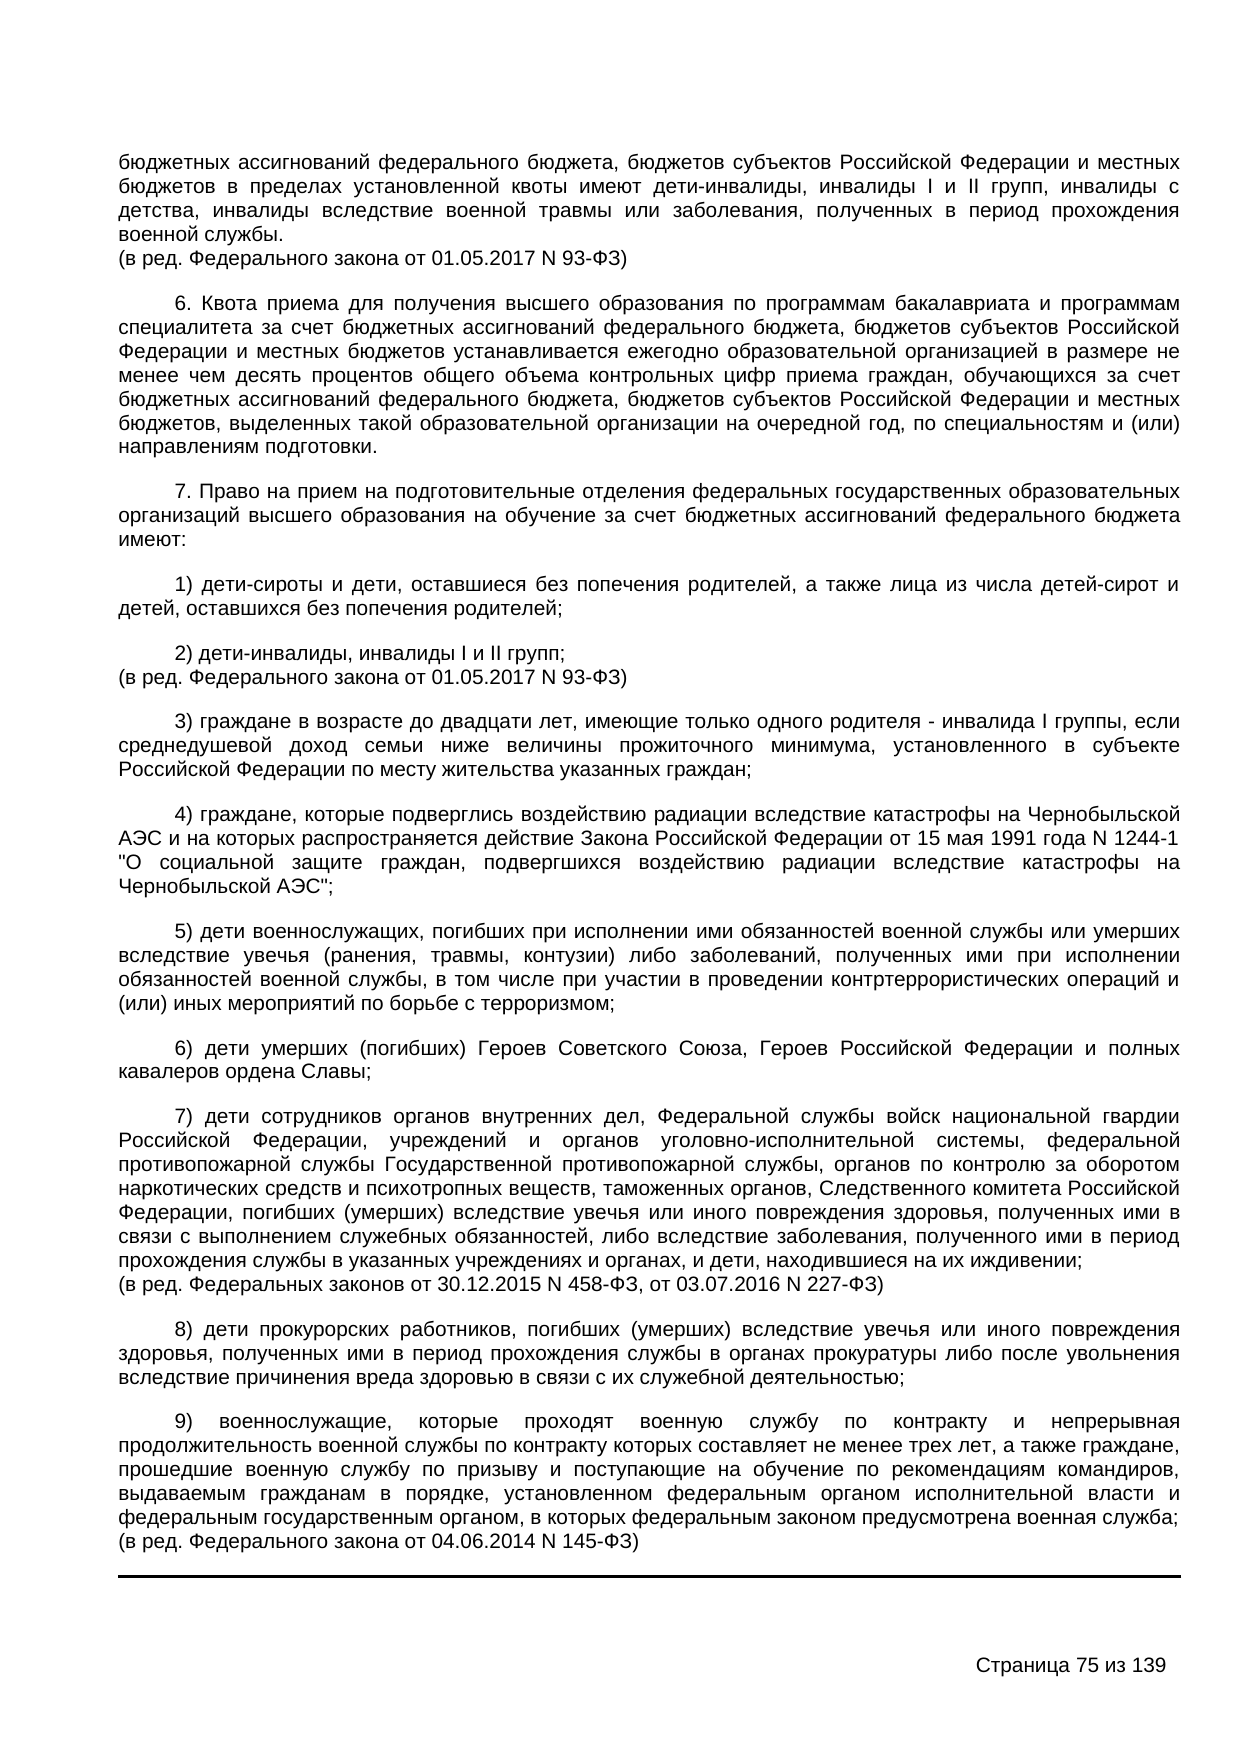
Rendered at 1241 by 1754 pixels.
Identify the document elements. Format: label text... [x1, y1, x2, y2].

text (в ред. Федерального закона от 01.05.2017 N 93-ФЗ) [118, 664, 1181, 688]
text (в ред. Федерального закона от 04.06.2014 N 145-ФЗ) [118, 1529, 1181, 1553]
text 7. Право на прием на подготовительные отделения федеральных государственных образовательных организаций высшего образования на обучение за счет бюджетных ассигнований федерального бюджета имеют: [118, 479, 1181, 551]
text 2) дети-инвалиды, инвалиды I и II групп; [118, 641, 1181, 664]
text 1) дети-сироты и дети, оставшиеся без попечения родителей, а также лица из числа детей-сирот и детей, оставшихся без попечения родителей; [118, 572, 1181, 620]
text 4) граждане, которые подверглись воздействию радиации вследствие катастрофы на Чернобыльской АЭС и на которых распространяется действие Закона Российской Федерации от 15 мая 1991 года N 1244-1 "О социальной защите граждан, подвергшихся воздействию радиации вследствие катастрофы на Чернобыльской АЭС"; [118, 802, 1181, 898]
text (в ред. Федеральных законов от 30.12.2015 N 458-ФЗ, от 03.07.2016 N 227-ФЗ) [118, 1272, 1181, 1296]
text (в ред. Федерального закона от 01.05.2017 N 93-ФЗ) [118, 246, 1181, 270]
text 9) военнослужащие, которые проходят военную службу по контракту и непрерывная продолжительность военной службы по контракту которых составляет не менее трех лет, а также граждане, прошедшие военную службу по призыву и поступающие на обучение по рекомендациям командиров, выдаваемым гражданам в порядке, установленном федеральным органом исполнительной власти и федеральным государственным органом, в которых федеральным законом предусмотрена военная служба; [118, 1409, 1181, 1529]
text 3) граждане в возрасте до двадцати лет, имеющие только одного родителя - инвалида I группы, если среднедушевой доход семьи ниже величины прожиточного минимума, установленного в субъекте Российской Федерации по месту жительства указанных граждан; [118, 709, 1181, 781]
text 7) дети сотрудников органов внутренних дел, Федеральной службы войск национальной гвардии Российской Федерации, учреждений и органов уголовно-исполнительной системы, федеральной противопожарной службы Государственной противопожарной службы, органов по контролю за оборотом наркотических средств и психотропных веществ, таможенных органов, Следственного комитета Российской Федерации, погибших (умерших) вследствие увечья или иного повреждения здоровья, полученных ими в связи с выполнением служебных обязанностей, либо вследствие заболевания, полученного ими в период прохождения службы в указанных учреждениях и органах, и дети, находившиеся на их иждивении; [118, 1104, 1181, 1272]
text 8) дети прокурорских работников, погибших (умерших) вследствие увечья или иного повреждения здоровья, полученных ими в период прохождения службы в органах прокуратуры либо после увольнения вследствие причинения вреда здоровью в связи с их служебной деятельностью; [118, 1317, 1181, 1388]
text 6) дети умерших (погибших) Героев Советского Союза, Героев Российской Федерации и полных кавалеров ордена Славы; [118, 1035, 1181, 1083]
text 6. Квота приема для получения высшего образования по программам бакалавриата и программам специалитета за счет бюджетных ассигнований федерального бюджета, бюджетов субъектов Российской Федерации и местных бюджетов устанавливается ежегодно образовательной организацией в размере не менее чем десять процентов общего объема контрольных цифр приема граждан, обучающихся за счет бюджетных ассигнований федерального бюджета, бюджетов субъектов Российской Федерации и местных бюджетов, выделенных такой образовательной организации на очередной год, по специальностям и (или) направлениям подготовки. [118, 291, 1181, 458]
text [118, 150, 1181, 246]
text 5) дети военнослужащих, погибших при исполнении ими обязанностей военной службы или умерших вследствие увечья (ранения, травмы, контузии) либо заболеваний, полученных ими при исполнении обязанностей военной службы, в том числе при участии в проведении контртеррористических операций и (или) иных мероприятий по борьбе с терроризмом; [118, 919, 1181, 1014]
